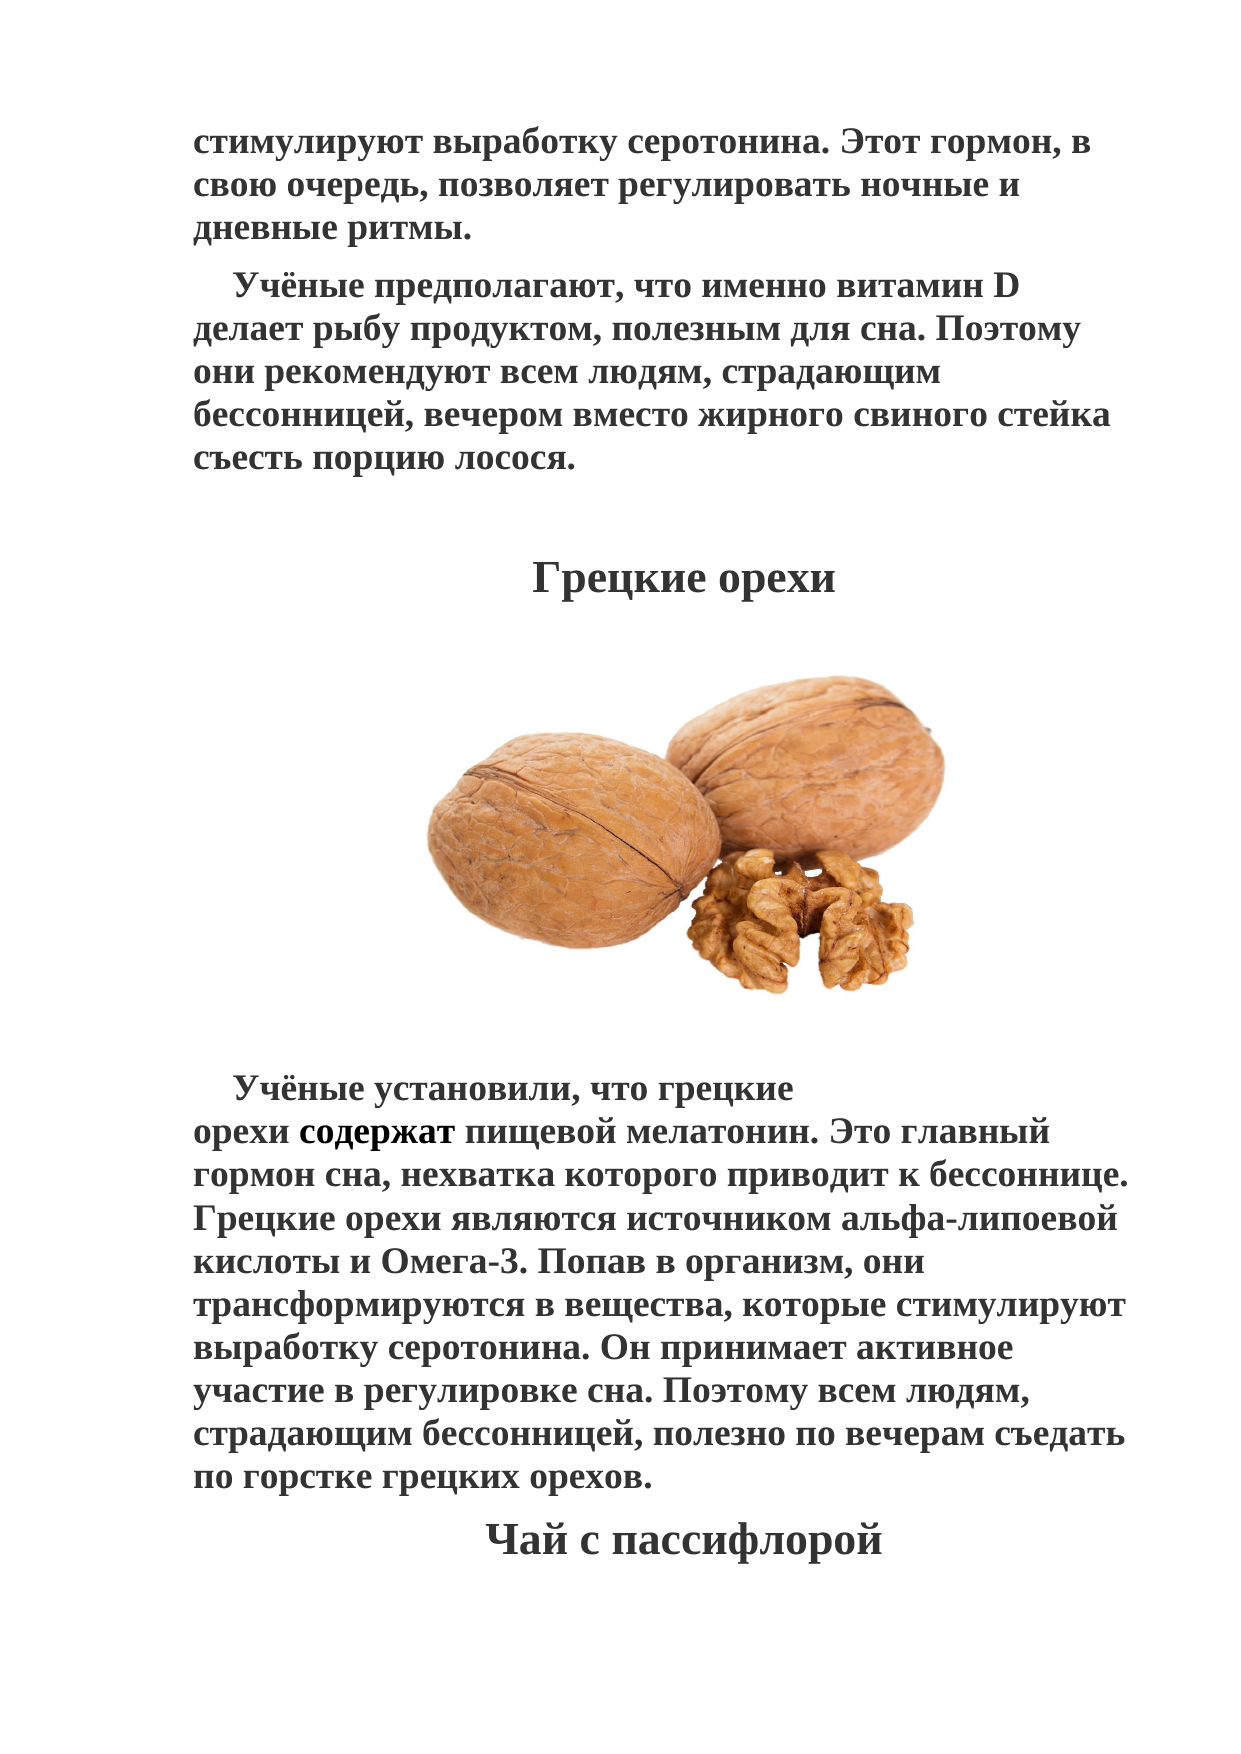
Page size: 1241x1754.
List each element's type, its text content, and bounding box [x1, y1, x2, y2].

text Чай с пассифлорой [193, 1511, 1136, 1564]
text Учёные установили, что грецкие орехи содержат пищевой мелатонин. Это главный гормон сна, нехватка которого приводит к бессоннице. [193, 1066, 1136, 1195]
text Грецкие орехи [193, 550, 1136, 603]
text Грецкие орехи являются источником альфа-липоевой кислоты и Омега-3. Попав в организм, они трансформируются в вещества, которые стимулируют выработку серотонина. Он принимает активное участие в регулировке сна. Поэтому всем людям, страдающим бессонницей, полезно по вечерам съедать по горстке грецких орехов. [193, 1195, 1136, 1497]
picture [418, 617, 950, 1051]
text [193, 118, 1136, 247]
text Учёные предполагают, что именно витамин D делает рыбу продуктом, полезным для сна. Поэтому они рекомендуют всем людям, страдающим бессонницей, вечером вместо жирного свиного стейка съесть порцию лосося. [193, 262, 1136, 478]
